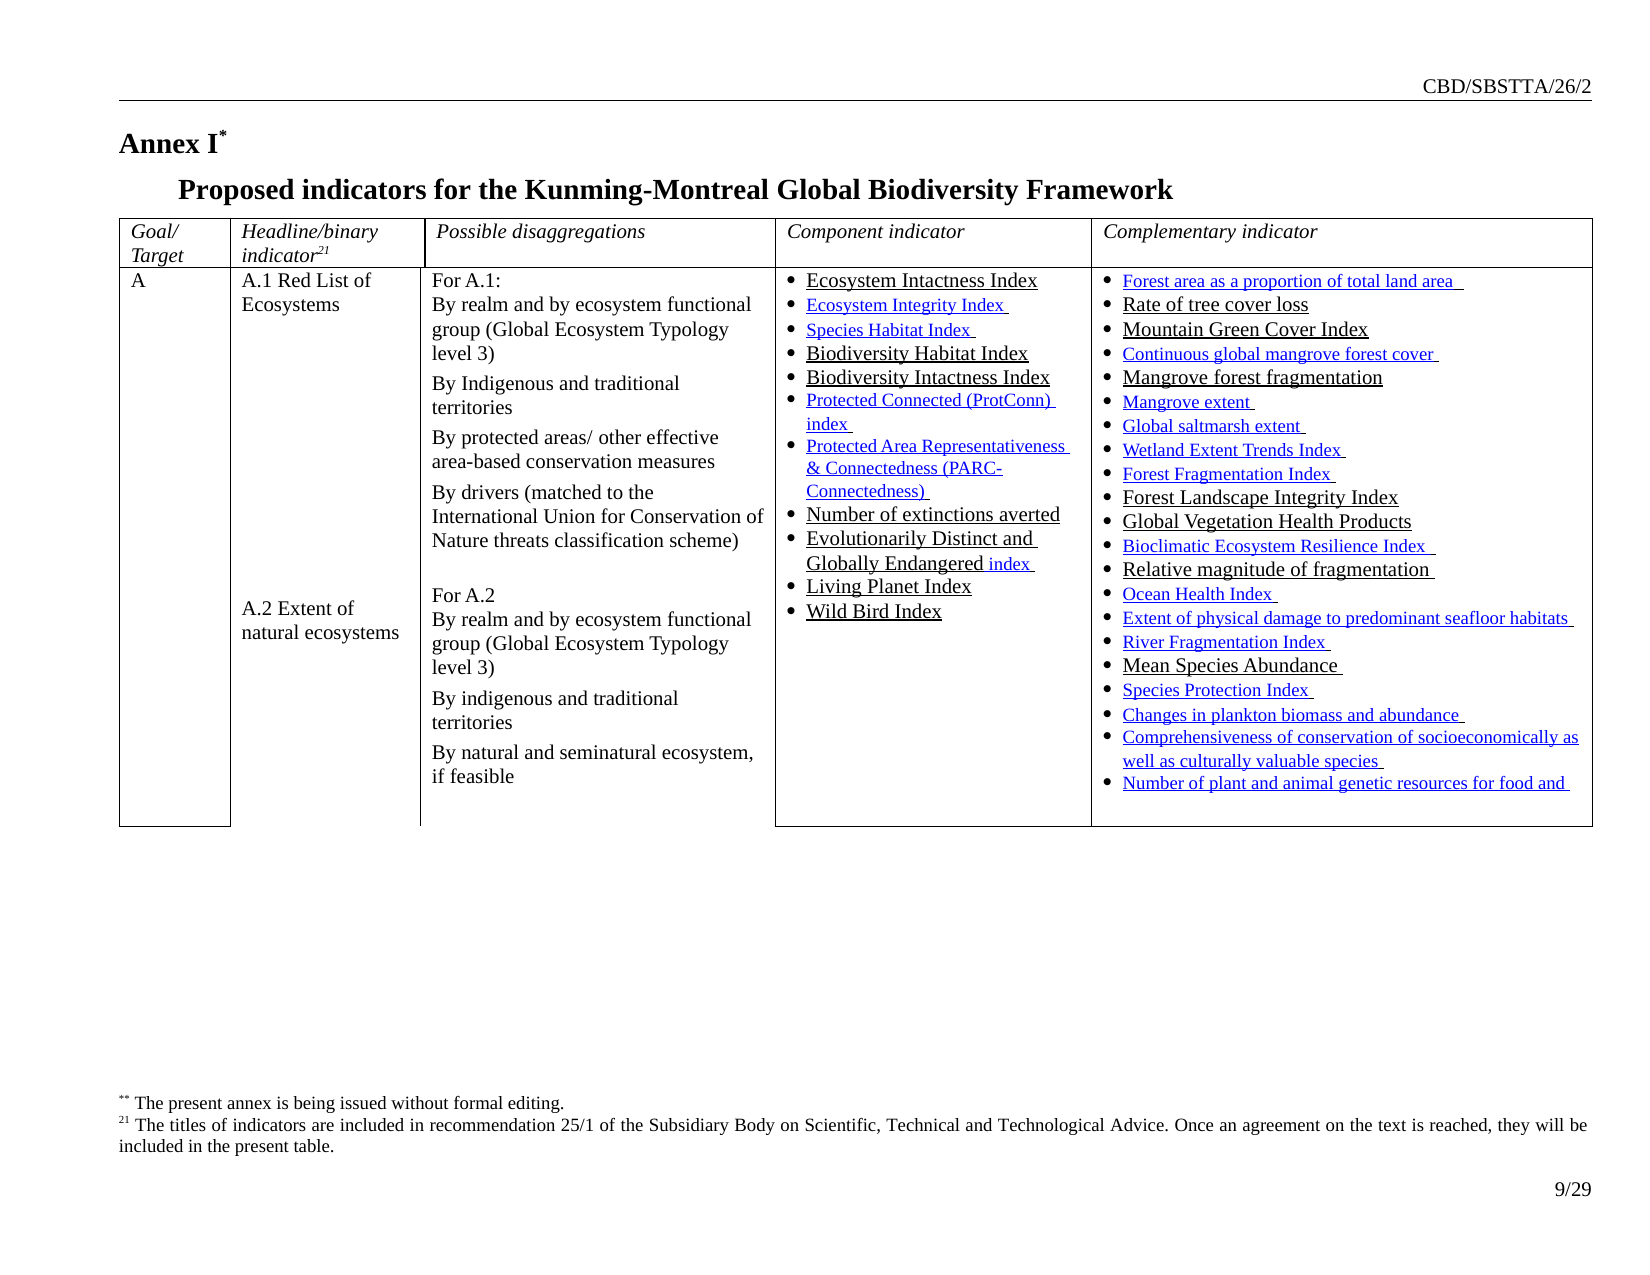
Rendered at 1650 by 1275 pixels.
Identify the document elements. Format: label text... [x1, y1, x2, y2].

text Proposed indicators for the Kunming-Montreal Global Biodiversity Framework [178, 172, 1592, 206]
table_cell A.1 Red List of Ecosystems [231, 268, 420, 582]
table_cell A [120, 268, 230, 826]
table_cell Ecosystem Intactness Index Ecosystem Integrity Index Species Habitat Index Biodiversity Habitat Index Biodiversity Intactness Index Protected Connected (ProtConn) index Protected Area Representativeness & Connectedness (PARC-Connectedness) Evolutionarily Distinct and Globally Endangered index Living Planet Index [776, 268, 1091, 826]
table_header Complementary indicator [1092, 219, 1592, 267]
table_cell For A.1: By realm and by ecosystem functional group (Global Ecosystem Typology level 3) By Indigenous and traditional territories By protected areas/ other effective area-based conservation measures By drivers (matched to the International Union for Conservation of Nature threats classification scheme) [421, 268, 775, 582]
table_cell A.2 Extent of natural ecosystems [231, 582, 420, 826]
table_header Possible disaggregations [426, 219, 775, 267]
table_header Headline/binary indicator [231, 219, 424, 267]
table_header Component indicator [776, 219, 1091, 267]
table_header Goal/ Target [120, 219, 230, 267]
text Annex I* [119, 126, 1592, 159]
table_cell Forest area as a proportion of total land area Rate of tree cover loss Mountain Green Cover Index Continuous global mangrove forest cover Mangrove forest fragmentation Mangrove extent Global saltmarsh extent Wetland Extent Trends Index Forest Fragmentation Index Forest Landscape Integrity Index Global Vegetation Health Products Bioclimatic Ecosystem Resilience Index Relative magnitude of fragmentation Ocean Health Index Extent of physical damage to predominant seafloor habitats River Fragmentation Index Mean Species Abundance Species Protection Index Changes in plankton biomass and abundance Comprehensiveness of conservation of socioeconomically as well as culturally valuable species Number of plant and animal genetic resources for food and agriculture secured in either medium- or long-term conservation facilities Proportion of local breeds classified as being at risk of extinction Red List Index (wild relatives of domesticated animals) Species Status Information Index Expected loss of phylogenetic diversity Proportion of populations maintained within species maintained [1092, 268, 1592, 826]
table_cell For A.2 By realm and by ecosystem functional group (Global Ecosystem Typology level 3) By indigenous and traditional territories By natural and seminatural ecosystem, if feasible [421, 582, 775, 826]
